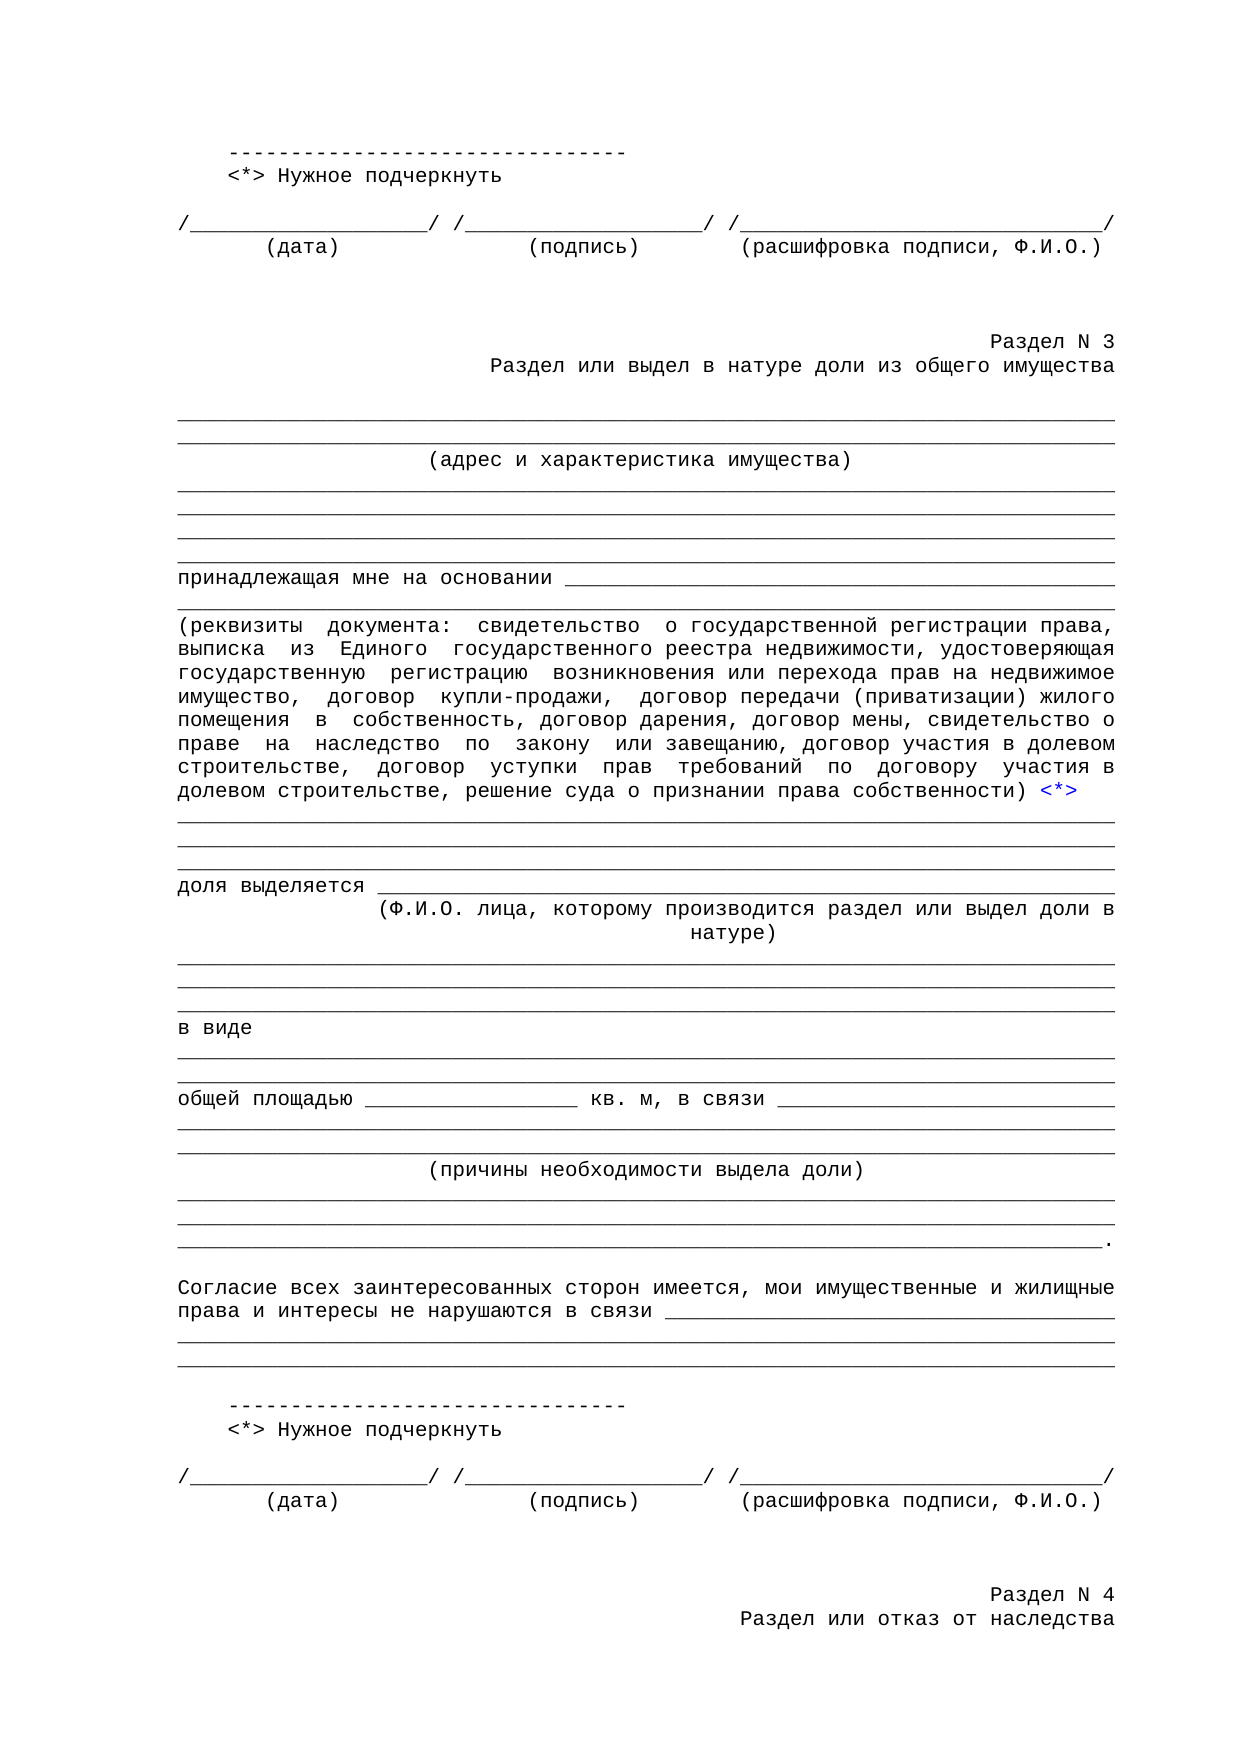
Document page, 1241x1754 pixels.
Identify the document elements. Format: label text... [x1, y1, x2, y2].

text ___________________________________________________________________________ [177, 1111, 1152, 1135]
text ___________________________________________________________________________ [177, 520, 1152, 544]
text помещения в собственность, договор дарения, договор мены, свидетельство о [177, 709, 1152, 733]
text долевом строительстве, решение суда о признании права собственности) <*> [177, 780, 1152, 804]
text ___________________________________________________________________________ [177, 1348, 1152, 1371]
text ___________________________________________________________________________ [177, 591, 1152, 615]
text /___________________/ /___________________/ /_____________________________/ [177, 213, 1152, 236]
text ___________________________________________________________________________ [177, 426, 1152, 449]
text (адрес и характеристика имущества) [177, 449, 1152, 473]
text ___________________________________________________________________________ [177, 993, 1152, 1017]
text (дата) (подпись) (расшифровка подписи, Ф.И.О.) [177, 236, 1152, 260]
text ___________________________________________________________________________ [177, 544, 1152, 567]
text ___________________________________________________________________________ [177, 827, 1152, 851]
text ___________________________________________________________________________ [177, 1182, 1152, 1206]
text ___________________________________________________________________________ [177, 946, 1152, 969]
text общей площадью _________________ кв. м, в связи ___________________________ [177, 1088, 1152, 1111]
text ___________________________________________________________________________ [177, 1040, 1152, 1064]
text Согласие всех заинтересованных сторон имеется, мои имущественные и жилищные [177, 1277, 1152, 1300]
text выписка из Единого государственного реестра недвижимости, удостоверяющая [177, 638, 1152, 662]
text Раздел или отказ от наследства [177, 1608, 1152, 1631]
text ___________________________________________________________________________ [177, 1206, 1152, 1229]
text в виде [177, 1017, 1152, 1040]
text праве на наследство по закону или завещанию, договор участия в долевом [177, 733, 1152, 757]
text ___________________________________________________________________________ [177, 804, 1152, 827]
text ___________________________________________________________________________ [177, 1324, 1152, 1348]
text (реквизиты документа: свидетельство о государственной регистрации права, [177, 615, 1152, 638]
text ___________________________________________________________________________ [177, 1135, 1152, 1158]
text -------------------------------- [177, 1395, 1152, 1419]
text строительстве, договор уступки прав требований по договору участия в [177, 757, 1152, 780]
text (дата) (подпись) (расшифровка подписи, Ф.И.О.) [177, 1489, 1152, 1513]
text ___________________________________________________________________________ [177, 1064, 1152, 1088]
text __________________________________________________________________________. [177, 1229, 1152, 1253]
text (Ф.И.О. лица, которому производится раздел или выдел доли в [177, 898, 1152, 922]
text имущество, договор купли-продажи, договор передачи (приватизации) жилого [177, 686, 1152, 709]
text ___________________________________________________________________________ [177, 473, 1152, 496]
text -------------------------------- [177, 142, 1152, 165]
text доля выделяется ___________________________________________________________ [177, 875, 1152, 898]
text Раздел N 3 [177, 331, 1152, 354]
text (причины необходимости выдела доли) [177, 1158, 1152, 1182]
text ___________________________________________________________________________ [177, 402, 1152, 426]
text <*> Нужное подчеркнуть [177, 1419, 1152, 1442]
text государственную регистрацию возникновения или перехода прав на недвижимое [177, 662, 1152, 686]
text натуре) [177, 922, 1152, 946]
text <*> Нужное подчеркнуть [177, 165, 1152, 189]
text ___________________________________________________________________________ [177, 496, 1152, 520]
text Раздел N 4 [177, 1584, 1152, 1608]
text /___________________/ /___________________/ /_____________________________/ [177, 1466, 1152, 1489]
text права и интересы не нарушаются в связи ____________________________________ [177, 1300, 1152, 1324]
text Раздел или выдел в натуре доли из общего имущества [177, 354, 1152, 378]
text ___________________________________________________________________________ [177, 851, 1152, 875]
text ___________________________________________________________________________ [177, 969, 1152, 993]
text принадлежащая мне на основании ____________________________________________ [177, 567, 1152, 591]
